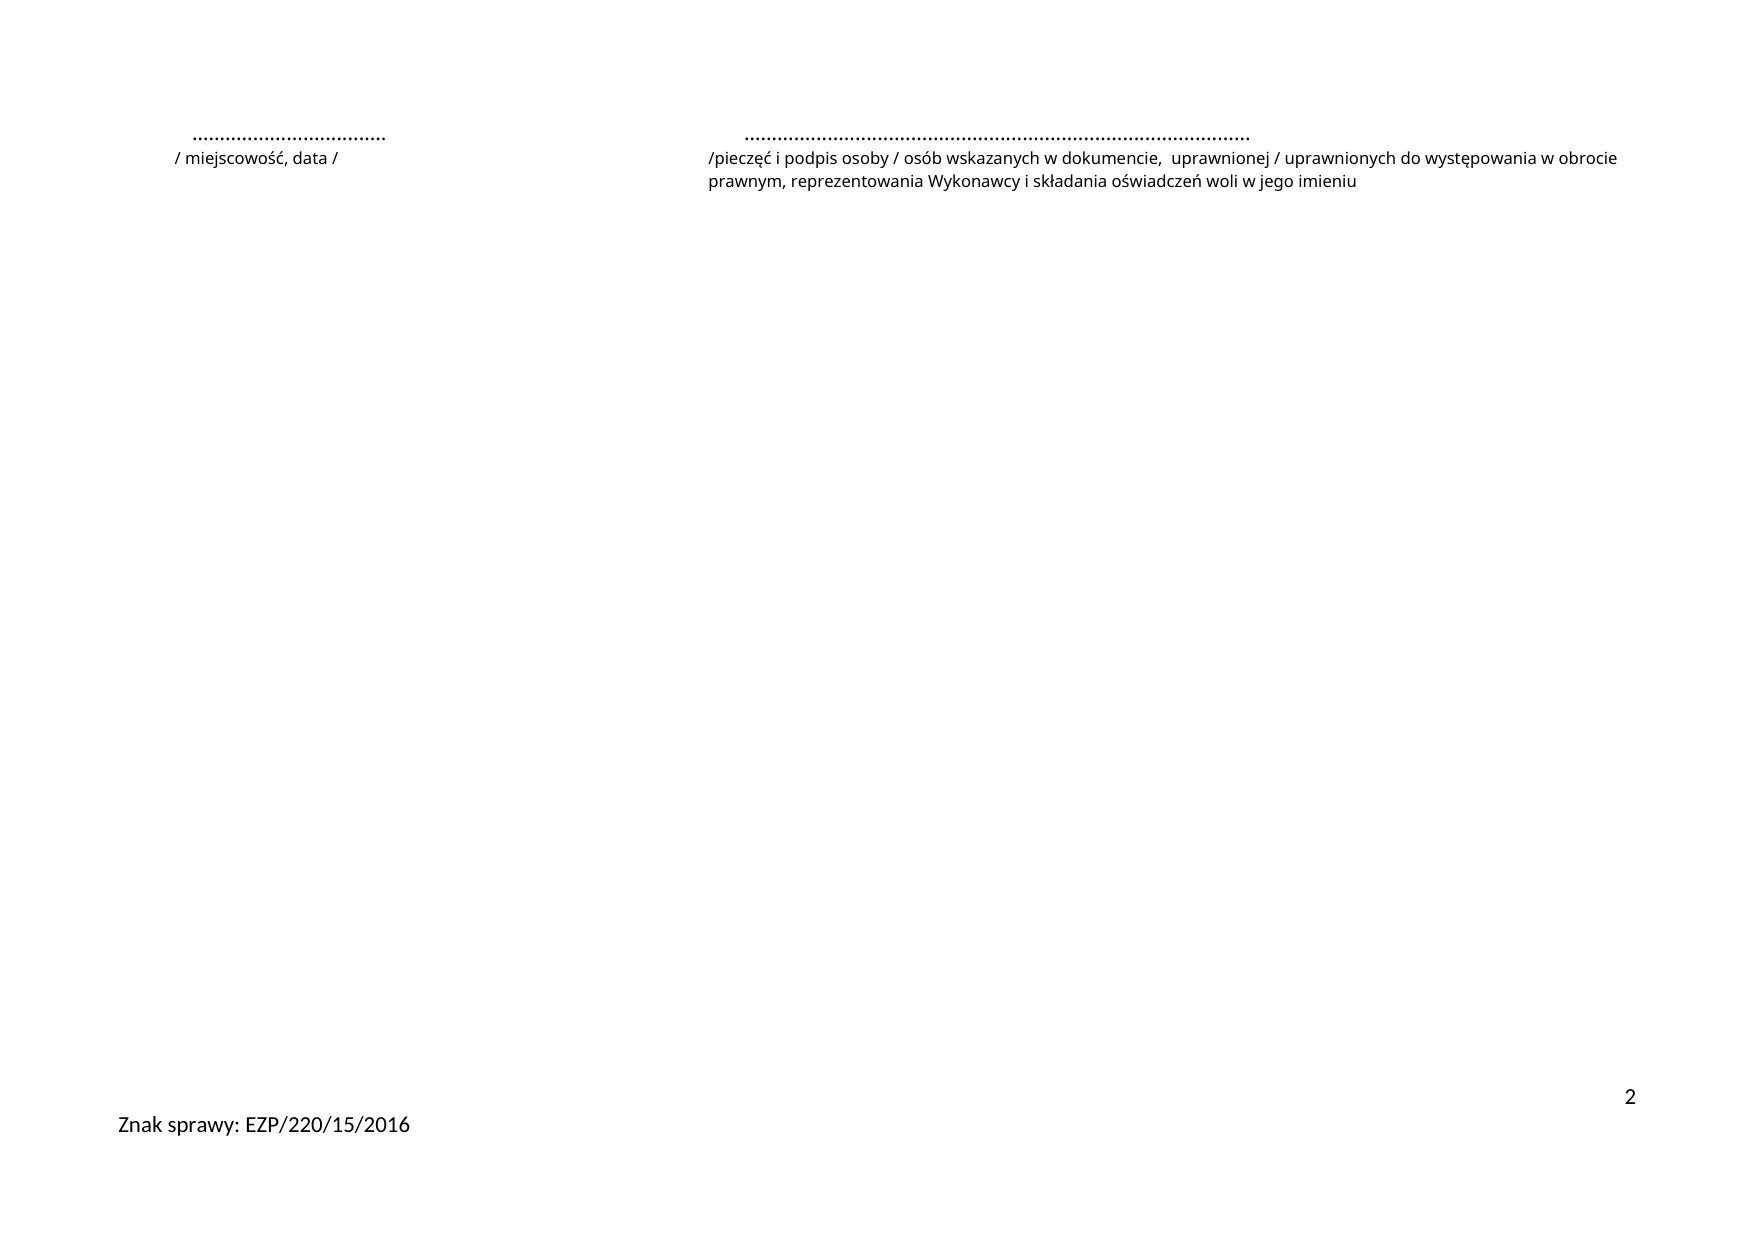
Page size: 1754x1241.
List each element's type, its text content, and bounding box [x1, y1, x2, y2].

text ……............................. ……..................................................................................... [74, 118, 1636, 147]
text / miejscowość, data / /pieczęć i podpis osoby / osób wskazanych w dokumencie, uprawnionej / uprawnionych do występowania w obrocie prawnym, reprezentowania Wykonawcy i składania oświadczeń woli w jego imieniu [118, 147, 1636, 215]
